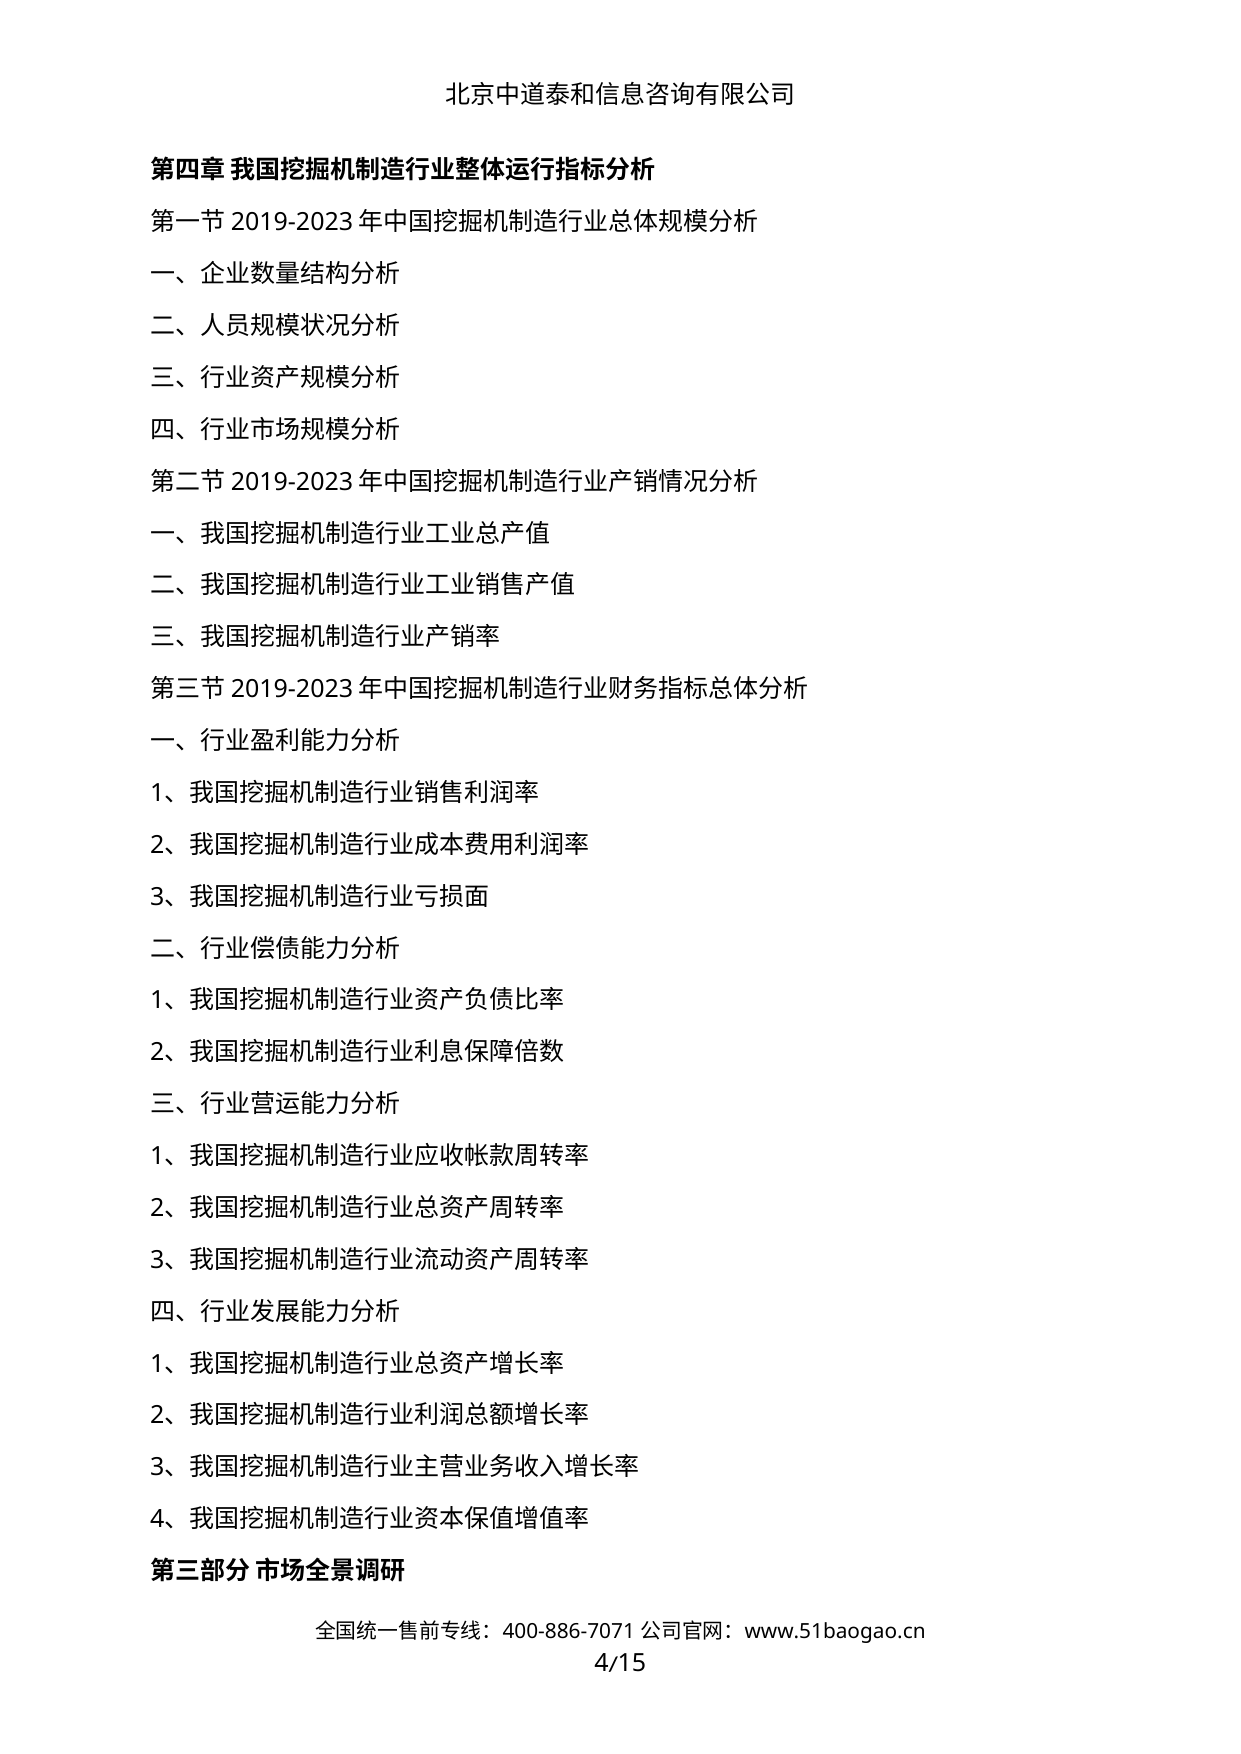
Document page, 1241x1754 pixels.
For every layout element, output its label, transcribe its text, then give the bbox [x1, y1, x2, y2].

text 第一节 2019-2023年中国挖掘机制造行业总体规模分析 [150, 202, 1090, 238]
text 四、行业发展能力分析 [150, 1291, 1090, 1327]
text 第三节 2019-2023年中国挖掘机制造行业财务指标总体分析 [150, 669, 1090, 705]
text 2、我国挖掘机制造行业总资产周转率 [150, 1187, 1090, 1224]
text 二、我国挖掘机制造行业工业销售产值 [150, 565, 1090, 601]
text 第二节 2019-2023年中国挖掘机制造行业产销情况分析 [150, 461, 1090, 497]
text 1、我国挖掘机制造行业应收帐款周转率 [150, 1136, 1090, 1172]
text 二、人员规模状况分析 [150, 306, 1090, 342]
text 2、我国挖掘机制造行业利息保障倍数 [150, 1032, 1090, 1068]
text 二、行业偿债能力分析 [150, 928, 1090, 964]
text 3、我国挖掘机制造行业流动资产周转率 [150, 1239, 1090, 1276]
text 一、企业数量结构分析 [150, 254, 1090, 290]
text 2、我国挖掘机制造行业成本费用利润率 [150, 824, 1090, 861]
text 四、行业市场规模分析 [150, 409, 1090, 446]
text 2、我国挖掘机制造行业利润总额增长率 [150, 1395, 1090, 1431]
text 第四章 我国挖掘机制造行业整体运行指标分析 [150, 150, 1090, 186]
text 1、我国挖掘机制造行业资产负债比率 [150, 980, 1090, 1016]
text 三、行业营运能力分析 [150, 1084, 1090, 1120]
text 三、行业资产规模分析 [150, 357, 1090, 394]
text 第三部分 市场全景调研 [150, 1551, 1090, 1587]
text 1、我国挖掘机制造行业销售利润率 [150, 772, 1090, 809]
text 1、我国挖掘机制造行业总资产增长率 [150, 1343, 1090, 1379]
text 3、我国挖掘机制造行业主营业务收入增长率 [150, 1447, 1090, 1483]
text 一、我国挖掘机制造行业工业总产值 [150, 513, 1090, 549]
text 3、我国挖掘机制造行业亏损面 [150, 876, 1090, 912]
text 三、我国挖掘机制造行业产销率 [150, 617, 1090, 653]
text 一、行业盈利能力分析 [150, 721, 1090, 757]
text 4、我国挖掘机制造行业资本保值增值率 [150, 1499, 1090, 1535]
